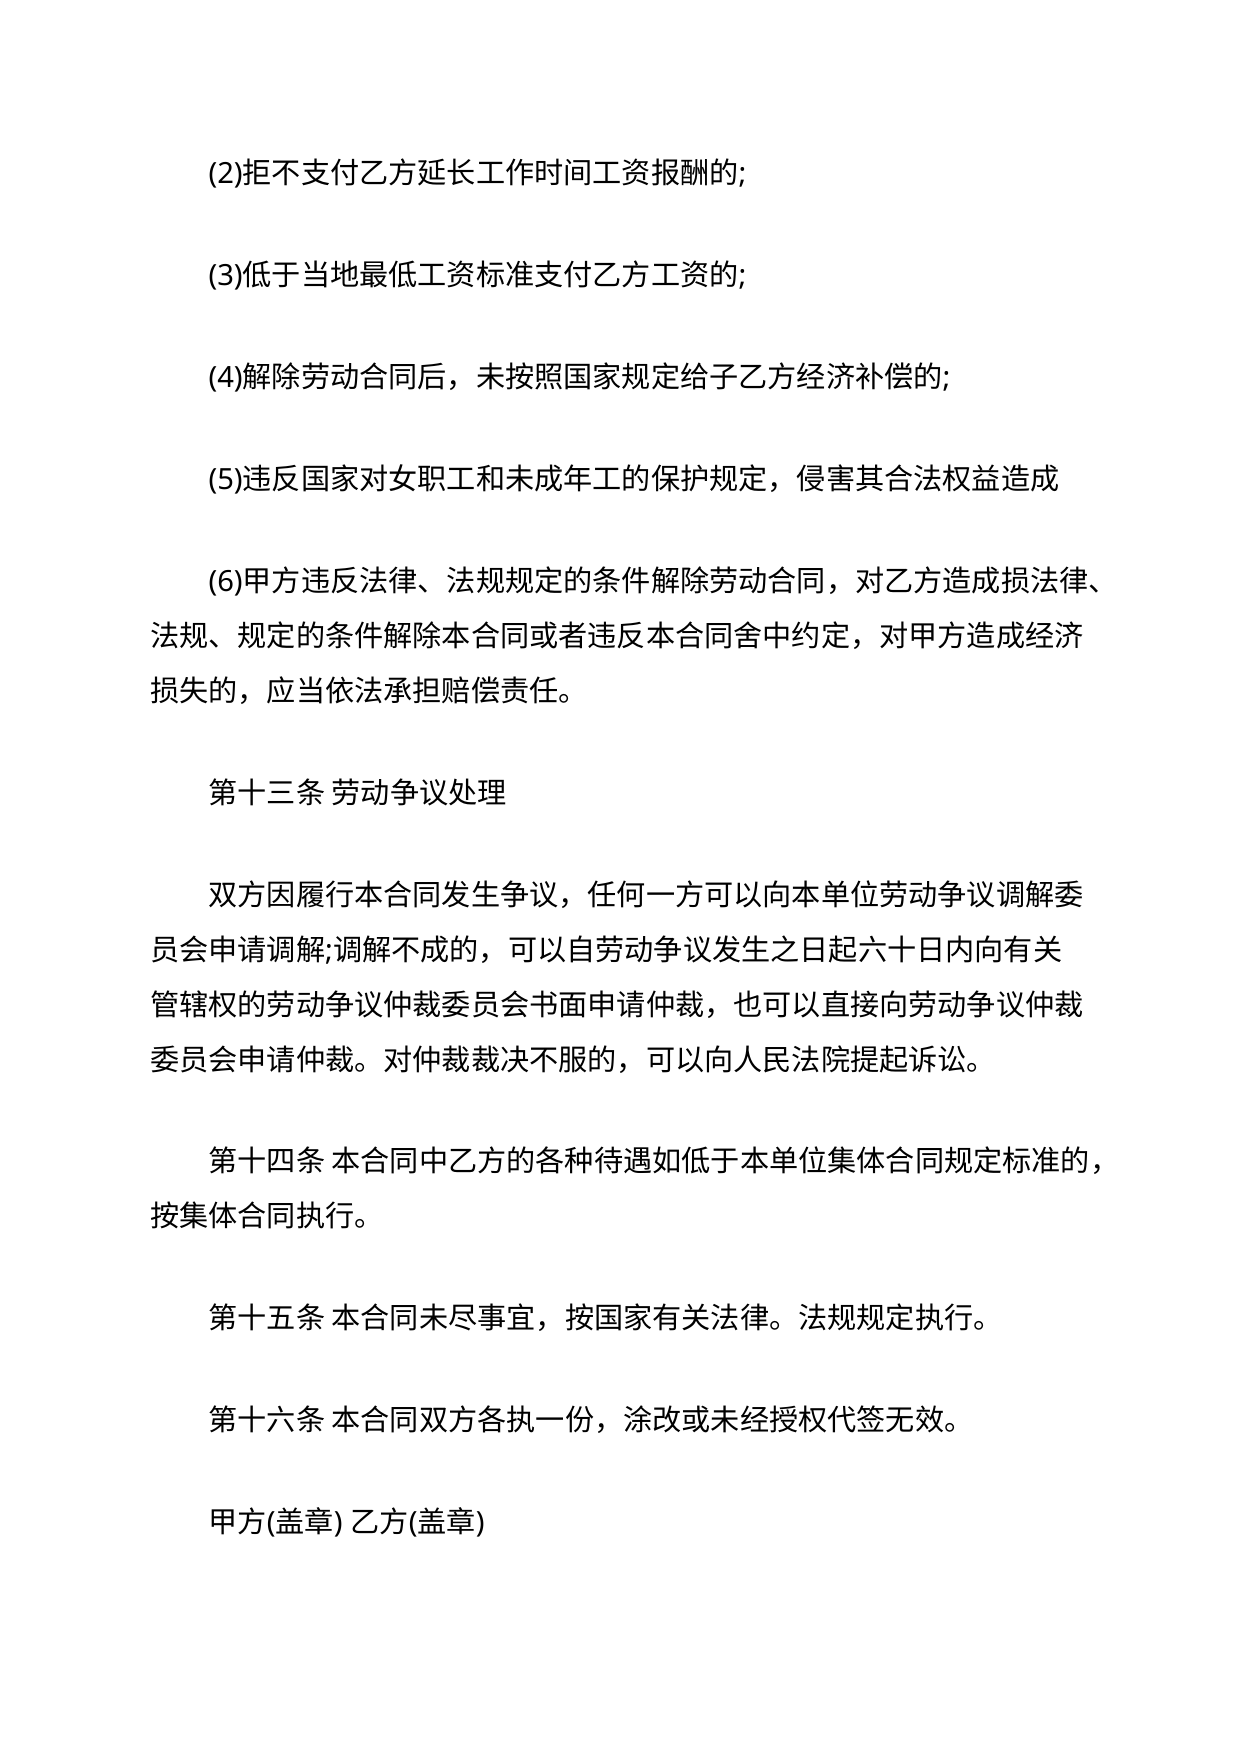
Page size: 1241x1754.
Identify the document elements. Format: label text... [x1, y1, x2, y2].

text (5)违反国家对女职工和未成年工的保护规定，侵害其合法权益造成 [150, 456, 1090, 498]
text 第十三条 劳动争议处理 [150, 769, 1090, 812]
text 第十六条 本合同双方各执一份，涂改或未经授权代签无效。 [150, 1396, 1090, 1439]
text (4)解除劳动合同后，未按照国家规定给子乙方经济补偿的; [150, 354, 1090, 396]
text 第十五条 本合同未尽事宜，按国家有关法律。法规规定执行。 [150, 1294, 1090, 1337]
text (6)甲方违反法律、法规规定的条件解除劳动合同，对乙方造成损法律、法规、规定的条件解除本合同或者违反本合同舍中约定，对甲方造成经济损失的，应当依法承担赔偿责任。 [150, 558, 1090, 710]
text (3)低于当地最低工资标准支付乙方工资的; [150, 252, 1090, 294]
text 第十四条 本合同中乙方的各种待遇如低于本单位集体合同规定标准的，按集体合同执行。 [150, 1138, 1090, 1235]
text 甲方(盖章) 乙方(盖章) [150, 1498, 1090, 1541]
text (2)拒不支付乙方延长工作时间工资报酬的; [150, 150, 1090, 192]
text 双方因履行本合同发生争议，任何一方可以向本单位劳动争议调解委员会申请调解;调解不成的，可以自劳动争议发生之日起六十日内向有关管辖权的劳动争议仲裁委员会书面申请仲裁，也可以直接向劳动争议仲裁委员会申请仲裁。对仲裁裁决不服的，可以向人民法院提起诉讼。 [150, 871, 1090, 1078]
